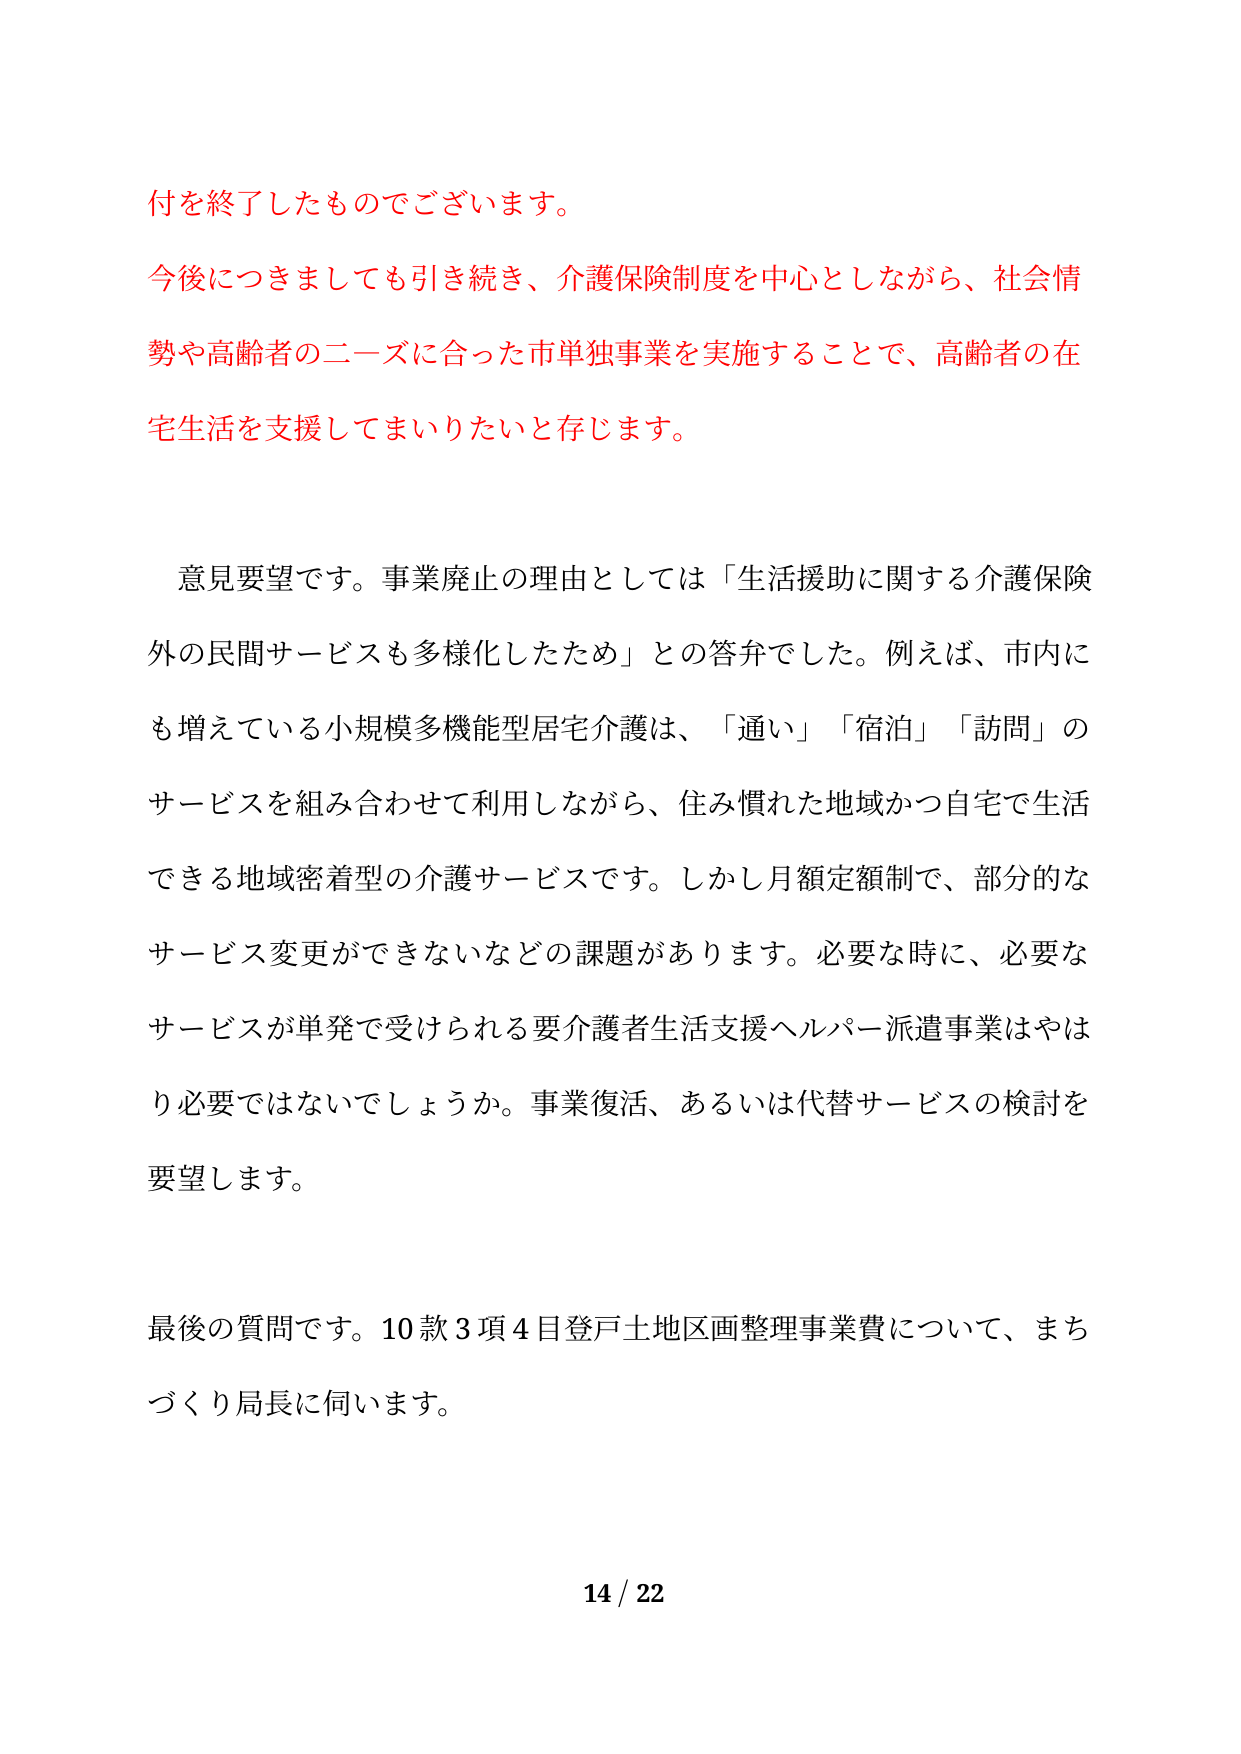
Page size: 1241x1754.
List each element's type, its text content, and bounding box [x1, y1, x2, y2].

text 最後の質問です。10款3項4目登戸土地区画整理事業費について、まちづくり局長に伺います。 [148, 1289, 1092, 1439]
text 付を終了したものでございます。 [148, 164, 1092, 239]
text 今後につきましても引き続き、介護保険制度を中心としながら、社会情勢や高齢者の二―ズに合った市単独事業を実施することで、高齢者の在宅生活を支援してまいりたいと存じます。 [148, 239, 1092, 464]
text 意見要望です。事業廃止の理由としては「生活援助に関する介護保険外の民間サービスも多様化したため」との答弁でした。例えば、市内にも増えている小規模多機能型居宅介護は、「通い」「宿泊」「訪問」のサービスを組み合わせて利用しながら、住み慣れた地域かつ自宅で生活できる地域密着型の介護サービスです。しかし月額定額制で、部分的なサービス変更ができないなどの課題があります。必要な時に、必要なサービスが単発で受けられる要介護者生活支援ヘルパー派遣事業はやはり必要ではないでしょうか。事業復活、あるいは代替サービスの検討を要望します。 [148, 539, 1092, 1214]
